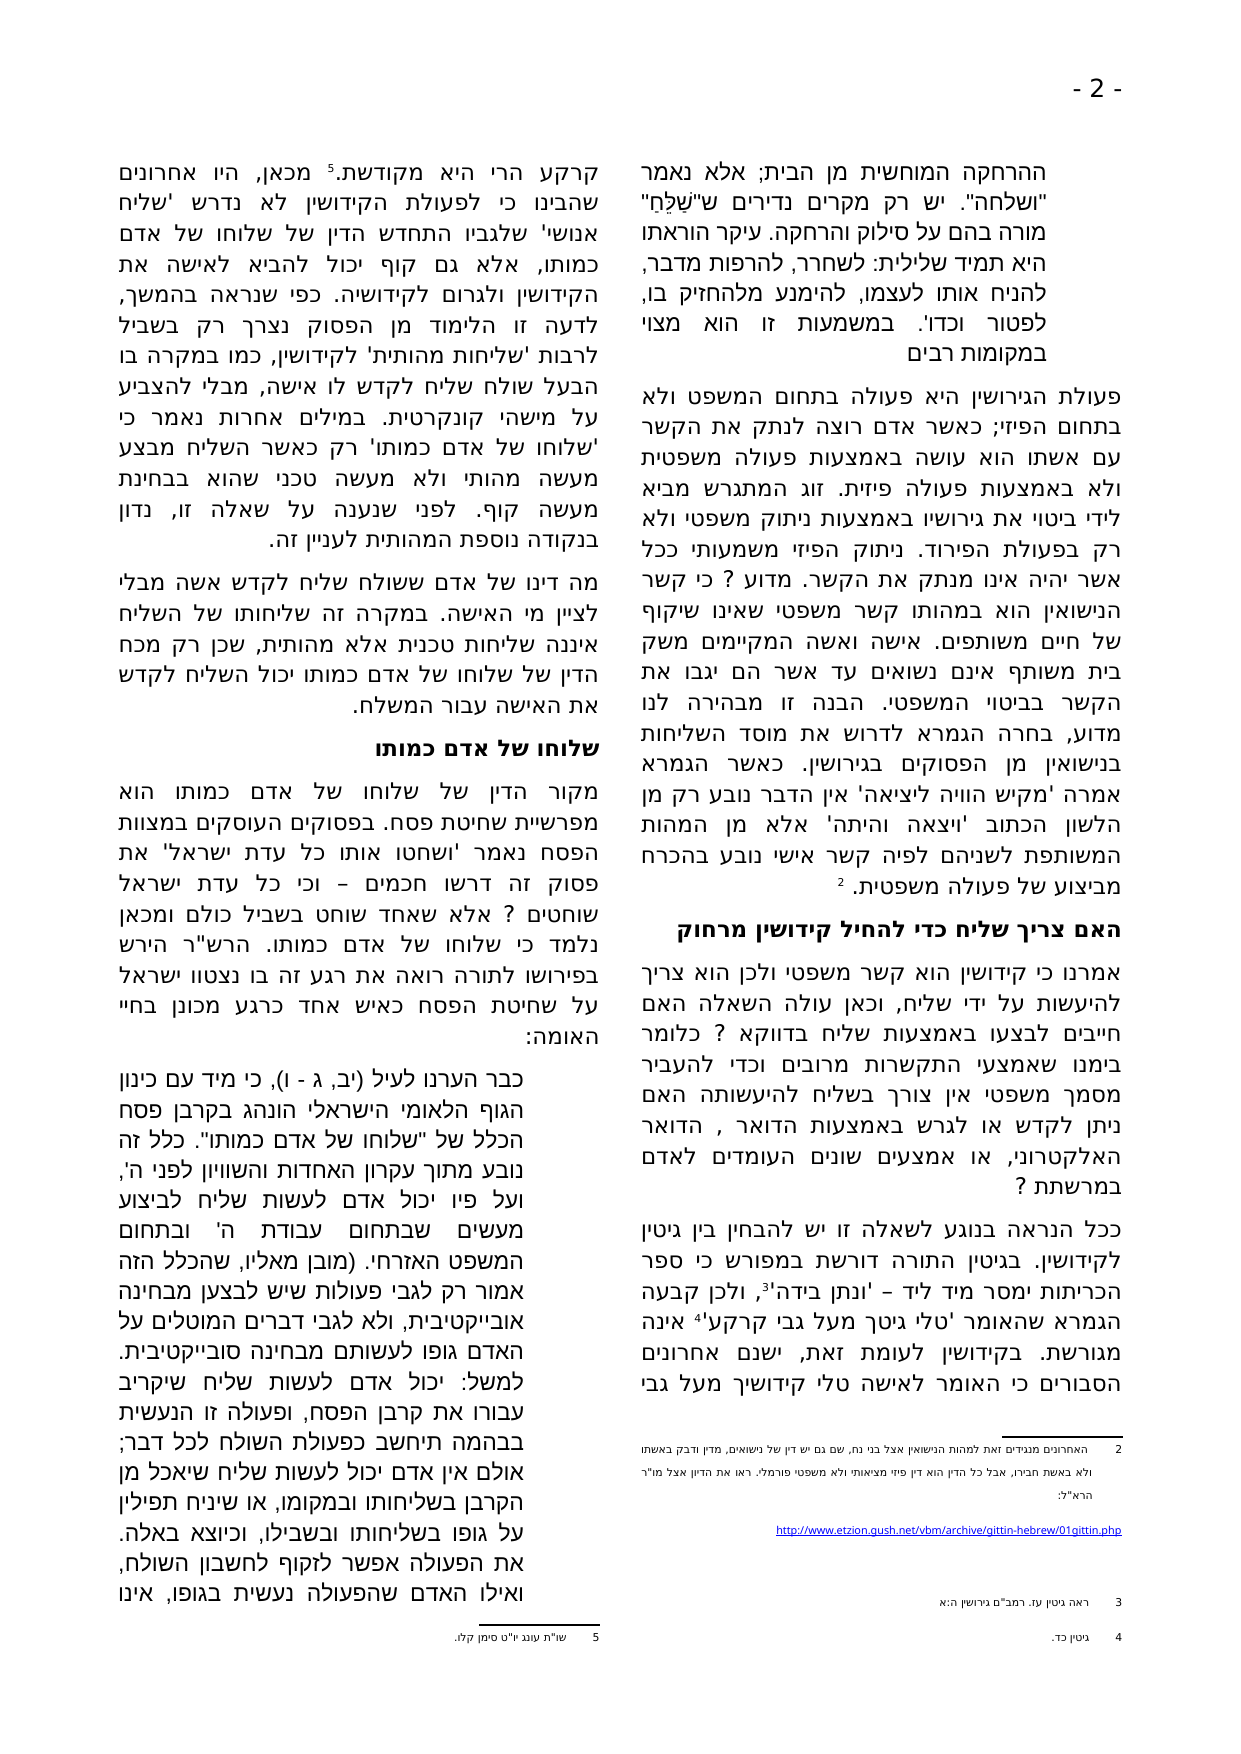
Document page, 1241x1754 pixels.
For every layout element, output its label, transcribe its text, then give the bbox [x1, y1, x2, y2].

text ככל הנראה בנוגע לשאלה זו יש להבחין בין גיטין לקידושין. בגיטין התורה דורשת במפורש כי ספר הכריתות ימסר מיד ליד – 'ונתן בידה', ולכן קבעה הגמרא שהאומר 'טלי גיטך מעל גבי קרקע' אינה מגורשת. בקידושין לעומת זאת, ישנם אחרונים הסבורים כי האומר לאישה טלי קידושיך מעל גבי קרקע הרי היא מקודשת. מכאן, היו אחרונים שהבינו כי לפעולת הקידושין לא נדרש 'שליח אנושי' שלגביו התחדש הדין של שלוחו של אדם כמותו, אלא גם קוף יכול להביא לאישה את הקידושין ולגרום לקידושיה. כפי שנראה בהמשך, לדעה זו הלימוד מן הפסוק נצרך רק בשביל לרבות 'שליחות מהותית' לקידושין, כמו במקרה בו הבעל שולח שליח לקדש לו אישה, מבלי להצביע על מישהי קונקרטית. במילים אחרות נאמר כי 'שלוחו של אדם כמותו' רק כאשר השליח מבצע מעשה מהותי ולא מעשה טכני שהוא בבחינת מעשה קוף. לפני שנענה על שאלה זו, נדון בנקודה נוספת המהותית לעניין זה. [641, 1217, 1122, 1396]
text פעולת הגירושין היא פעולה בתחום המשפט ולא בתחום הפיזי; כאשר אדם רוצה לנתק את הקשר עם אשתו הוא עושה באמצעות פעולה משפטית ולא באמצעות פעולה פיזית. זוג המתגרש מביא לידי ביטוי את גירושיו באמצעות ניתוק משפטי ולא רק בפעולת הפירוד. ניתוק הפיזי משמעותי ככל אשר יהיה אינו מנתק את הקשר. מדוע ? כי קשר הנישואין הוא במהותו קשר משפטי שאינו שיקוף של חיים משותפים. אישה ואשה המקיימים משק בית משותף אינם נשואים עד אשר הם יגבו את הקשר בביטוי המשפטי. הבנה זו מבהירה לנו מדוע, בחרה הגמרא לדרוש את מוסד השליחות בנישואין מן הפסוקים בגירושין. כאשר הגמרא אמרה 'מקיש הוויה ליציאה' אין הדבר נובע רק מן הלשון הכתוב 'ויצאה והיתה' אלא מן המהות המשותפת לשניהם לפיה קשר אישי נובע בהכרח מביצוע של פעולה משפטית. [641, 383, 1122, 899]
text אמרנו כי קידושין הוא קשר משפטי ולכן הוא צריך להיעשות על ידי שליח, וכאן עולה השאלה האם חייבים לבצעו באמצעות שליח בדווקא ? כלומר בימנו שאמצעי התקשרות מרובים וכדי להעביר מסמך משפטי אין צורך בשליח להיעשותה האם ניתן לקדש או לגרש באמצעות הדואר , הדואר האלקטרוני, או אמצעים שונים העומדים לאדם במרשתת ? [641, 959, 1122, 1200]
text שלוחו של אדם כמותו [118, 735, 599, 762]
text מה דינו של אדם ששולח שליח לקדש אשה מבלי לציין מי האישה. במקרה זה שליחותו של השליח איננה שליחות טכנית אלא מהותית, שכן רק מכח הדין של שלוחו של אדם כמותו יכול השליח לקדש את האישה עבור המשלח. [118, 569, 599, 719]
text ככל הנראה בנוגע לשאלה זו יש להבחין בין גיטין לקידושין. בגיטין התורה דורשת במפורש כי ספר הכריתות ימסר מיד ליד – 'ונתן בידה', ולכן קבעה הגמרא שהאומר 'טלי גיטך מעל גבי קרקע' אינה מגורשת. בקידושין לעומת זאת, ישנם אחרונים הסבורים כי האומר לאישה טלי קידושיך מעל גבי קרקע הרי היא מקודשת. מכאן, היו אחרונים שהבינו כי לפעולת הקידושין לא נדרש 'שליח אנושי' שלגביו התחדש הדין של שלוחו של אדם כמותו, אלא גם קוף יכול להביא לאישה את הקידושין ולגרום לקידושיה. כפי שנראה בהמשך, לדעה זו הלימוד מן הפסוק נצרך רק בשביל לרבות 'שליחות מהותית' לקידושין, כמו במקרה בו הבעל שולח שליח לקדש לו אישה, מבלי להצביע על מישהי קונקרטית. במילים אחרות נאמר כי 'שלוחו של אדם כמותו' רק כאשר השליח מבצע מעשה מהותי ולא מעשה טכני שהוא בבחינת מעשה קוף. לפני שנענה על שאלה זו, נדון בנקודה נוספת המהותית לעניין זה. [118, 159, 599, 553]
text מקור הדין של שלוחו של אדם כמותו הוא מפרשיית שחיטת פסח. בפסוקים העוסקים במצוות הפסח נאמר 'ושחטו אותו כל עדת ישראל' את פסוק זה דרשו חכמים – וכי כל עדת ישראל שוחטים ? אלא שאחד שוחט בשביל כולם ומכאן נלמד כי שלוחו של אדם כמותו. הרש"ר הירש בפירושו לתורה רואה את רגע זה בו נצטוו ישראל על שחיטת הפסח כאיש אחד כרגע מכונן בחיי האומה: [118, 778, 599, 1050]
text האם צריך שליח כדי להחיל קידושין מרחוק [641, 916, 1122, 943]
